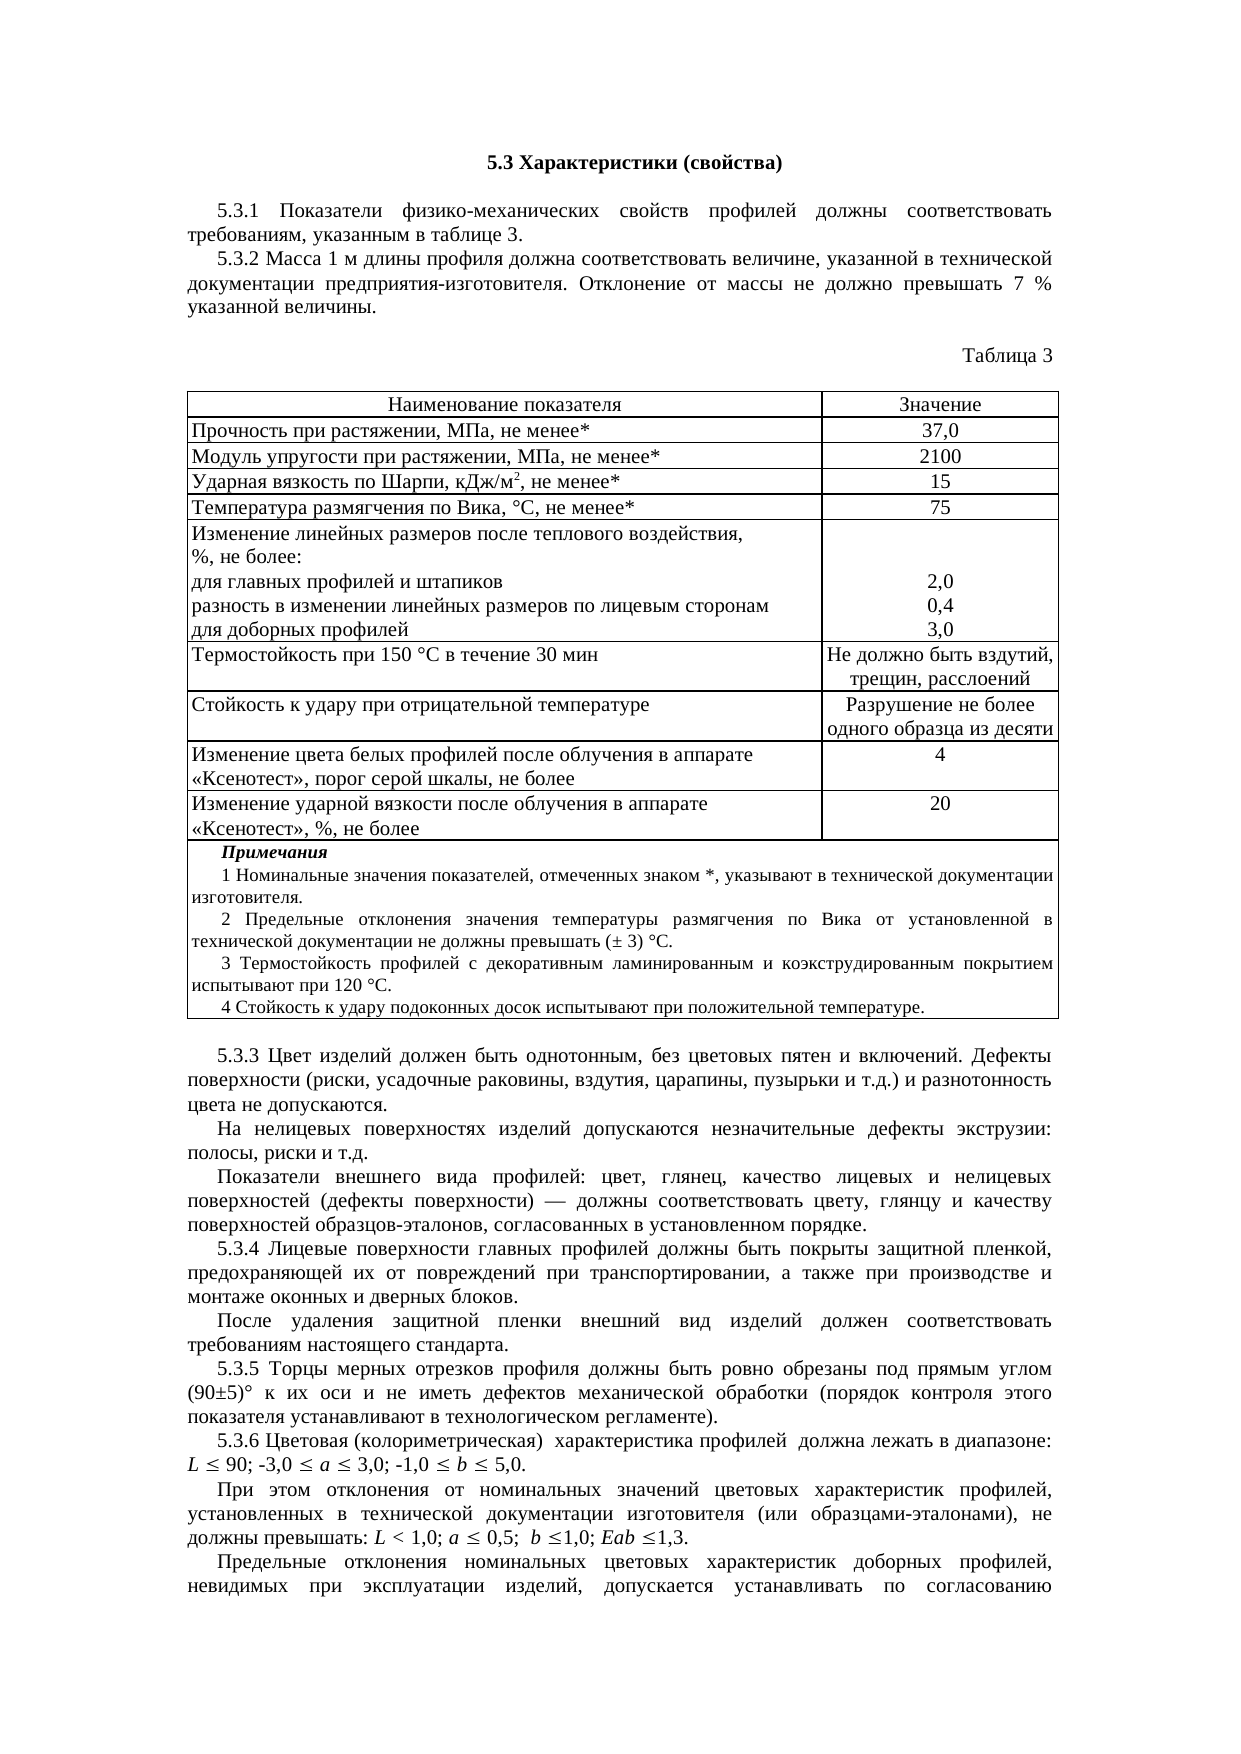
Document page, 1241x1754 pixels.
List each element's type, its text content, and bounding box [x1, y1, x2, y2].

table_cell Термостойкость при 150 °С в течение 30 мин [188, 642, 821, 690]
table_cell для главных профилей и штапиков [188, 569, 821, 592]
table_cell 4 [823, 742, 1058, 790]
text При этом отклонения от номинальных значений цветовых характеристик профилей, установленных в технической документации изготовителя (или образцами-эталонами), не должны превышать: L < 1,0; а 0,5; b 1,0; Еаb 1,3. [187, 1476, 1053, 1548]
table_cell 2,0 [823, 569, 1058, 592]
text 5.3 Характеристики (свойства) [187, 150, 1053, 174]
text После удаления защитной пленки внешний вид изделий должен соответствовать требованиям настоящего стандарта. [187, 1308, 1053, 1356]
table_cell Изменение цвета белых профилей после облучения в аппарате «Ксенотест», порог серой шкалы, не более [188, 742, 821, 790]
text 5.3.4 Лицевые поверхности главных профилей должны быть покрыты защитной пленкой, предохраняющей их от повреждений при транспортировании, а также при производстве и монтаже оконных и дверных блоков. [187, 1236, 1053, 1308]
table_cell 15 [823, 469, 1058, 493]
table_cell Модуль упругости при растяжении, МПа, не менее* [188, 443, 821, 467]
table_cell Стойкость к удару при отрицательной температуре [188, 692, 821, 740]
table_cell Изменение линейных размеров после теплового воздействия, %, не более: [188, 520, 821, 568]
table_cell Прочность при растяжении, МПа, не менее* [188, 418, 821, 442]
text Таблица 3 [187, 342, 1053, 367]
table_cell для доборных профилей [188, 617, 821, 641]
text 5.3.2 Масса 1 м длины профиля должна соответствовать величине, указанной в технической документации предприятия-изготовителя. Отклонение от массы не должно превышать 7 % указанной величины. [187, 246, 1053, 318]
table_cell 3,0 [823, 617, 1058, 641]
table_cell Не должно быть вздутий, трещин, расслоений [823, 642, 1058, 690]
table_cell 2100 [823, 443, 1058, 467]
table_header Наименование показателя [188, 392, 821, 416]
text На нелицевых поверхностях изделий допускаются незначительные дефекты экструзии: полосы, риски и т.д. [187, 1115, 1053, 1163]
table_cell Разрушение не более одного образца из десяти [823, 692, 1058, 740]
table_cell 37,0 [823, 418, 1058, 442]
table_cell Изменение ударной вязкости после облучения в аппарате «Ксенотест», %, не более [188, 791, 821, 839]
text 5.3.3 Цвет изделий должен быть однотонным, без цветовых пятен и включений. Дефекты поверхности (риски, усадочные раковины, вздутия, царапины, пузырьки и т.д.) и разнотонность цвета не допускаются. [187, 1043, 1053, 1115]
text 5.3.6 Цветовая (колориметрическая) характеристика профилей должна лежать в диапазоне: L 90; -3,0 а 3,0; -1,0 b 5,0. [187, 1428, 1053, 1476]
table_cell 0,4 [823, 593, 1058, 617]
table_cell [823, 520, 1058, 568]
text 5.3.5 Торцы мерных отрезков профиля должны быть ровно обрезаны под прямым углом (90±5)° к их оси и не иметь дефектов механической обработки (порядок контроля этого показателя устанавливают в технологическом регламенте). [187, 1356, 1053, 1428]
table_cell 75 [823, 495, 1058, 519]
table_cell Ударная вязкость по Шарпи, кДж/м2, не менее* [188, 469, 821, 493]
text 5.3.1 Показатели физико-механических свойств профилей должны соответствовать требованиям, указанным в таблице 3. [187, 198, 1053, 246]
text Показатели внешнего вида профилей: цвет, глянец, качество лицевых и нелицевых поверхностей (дефекты поверхности) — должны соответствовать цвету, глянцу и качеству поверхностей образцов-эталонов, согласованных в установленном порядке. [187, 1163, 1053, 1236]
table_cell Температура размягчения по Вика, °С, не менее* [188, 495, 821, 519]
table_cell Примечания 1 Номинальные значения показателей, отмеченных знаком *, указывают в технической документации изготовителя. 2 Предельные отклонения значения температуры размягчения по Вика от установленной в технической документации не должны превышать (± 3) °С. 3 Термостойкость профилей с декоративным ламинированным и коэкструдированным покрытием испытывают при 120 °С. 4 Стойкость к удару подоконных досок испытывают при положительной температуре. [188, 841, 1058, 1018]
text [187, 1548, 1053, 1597]
table_header Значение [823, 392, 1058, 416]
table_cell разность в изменении линейных размеров по лицевым сторонам [188, 593, 821, 617]
table_cell 20 [823, 791, 1058, 839]
